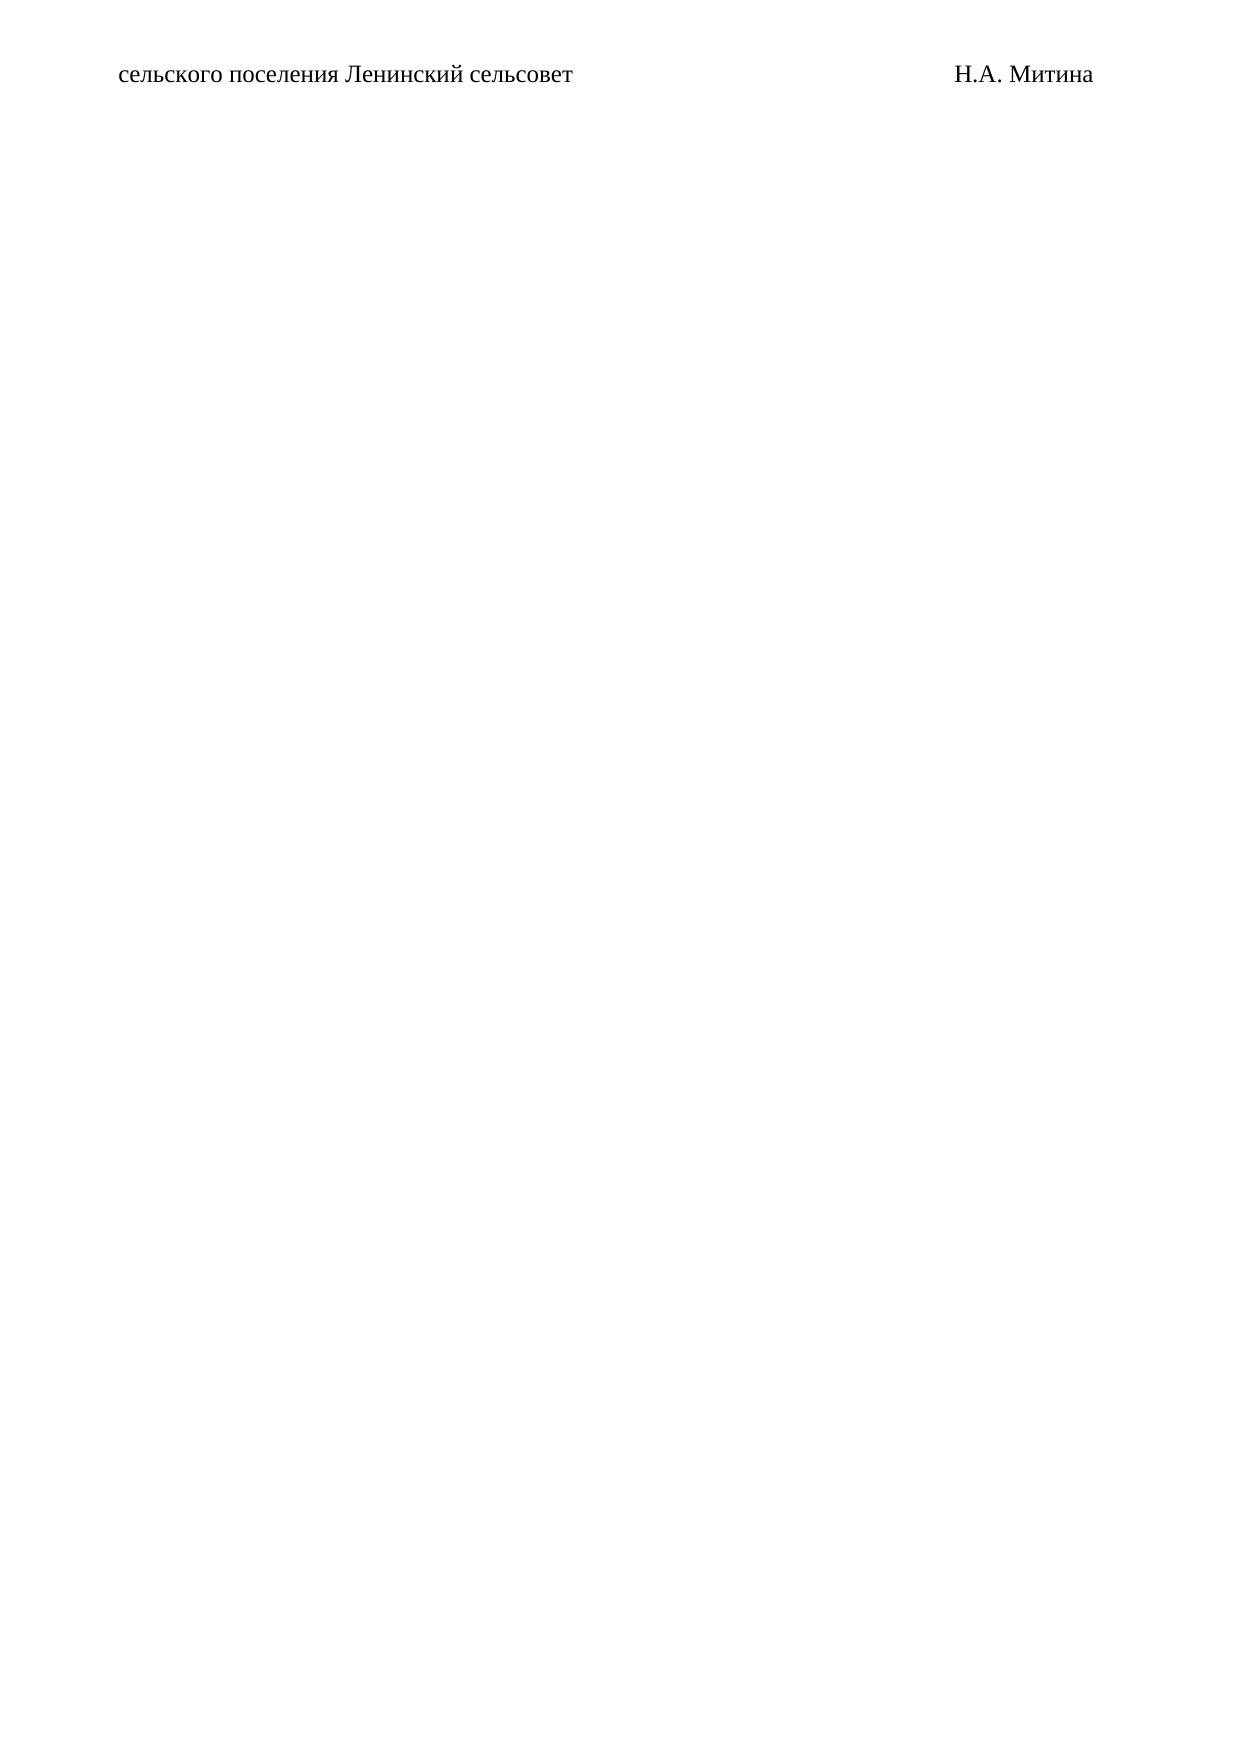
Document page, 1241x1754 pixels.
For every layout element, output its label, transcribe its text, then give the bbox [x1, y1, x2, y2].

text сельского поселения Ленинский сельсовет Н.А. Митина [118, 59, 1152, 88]
